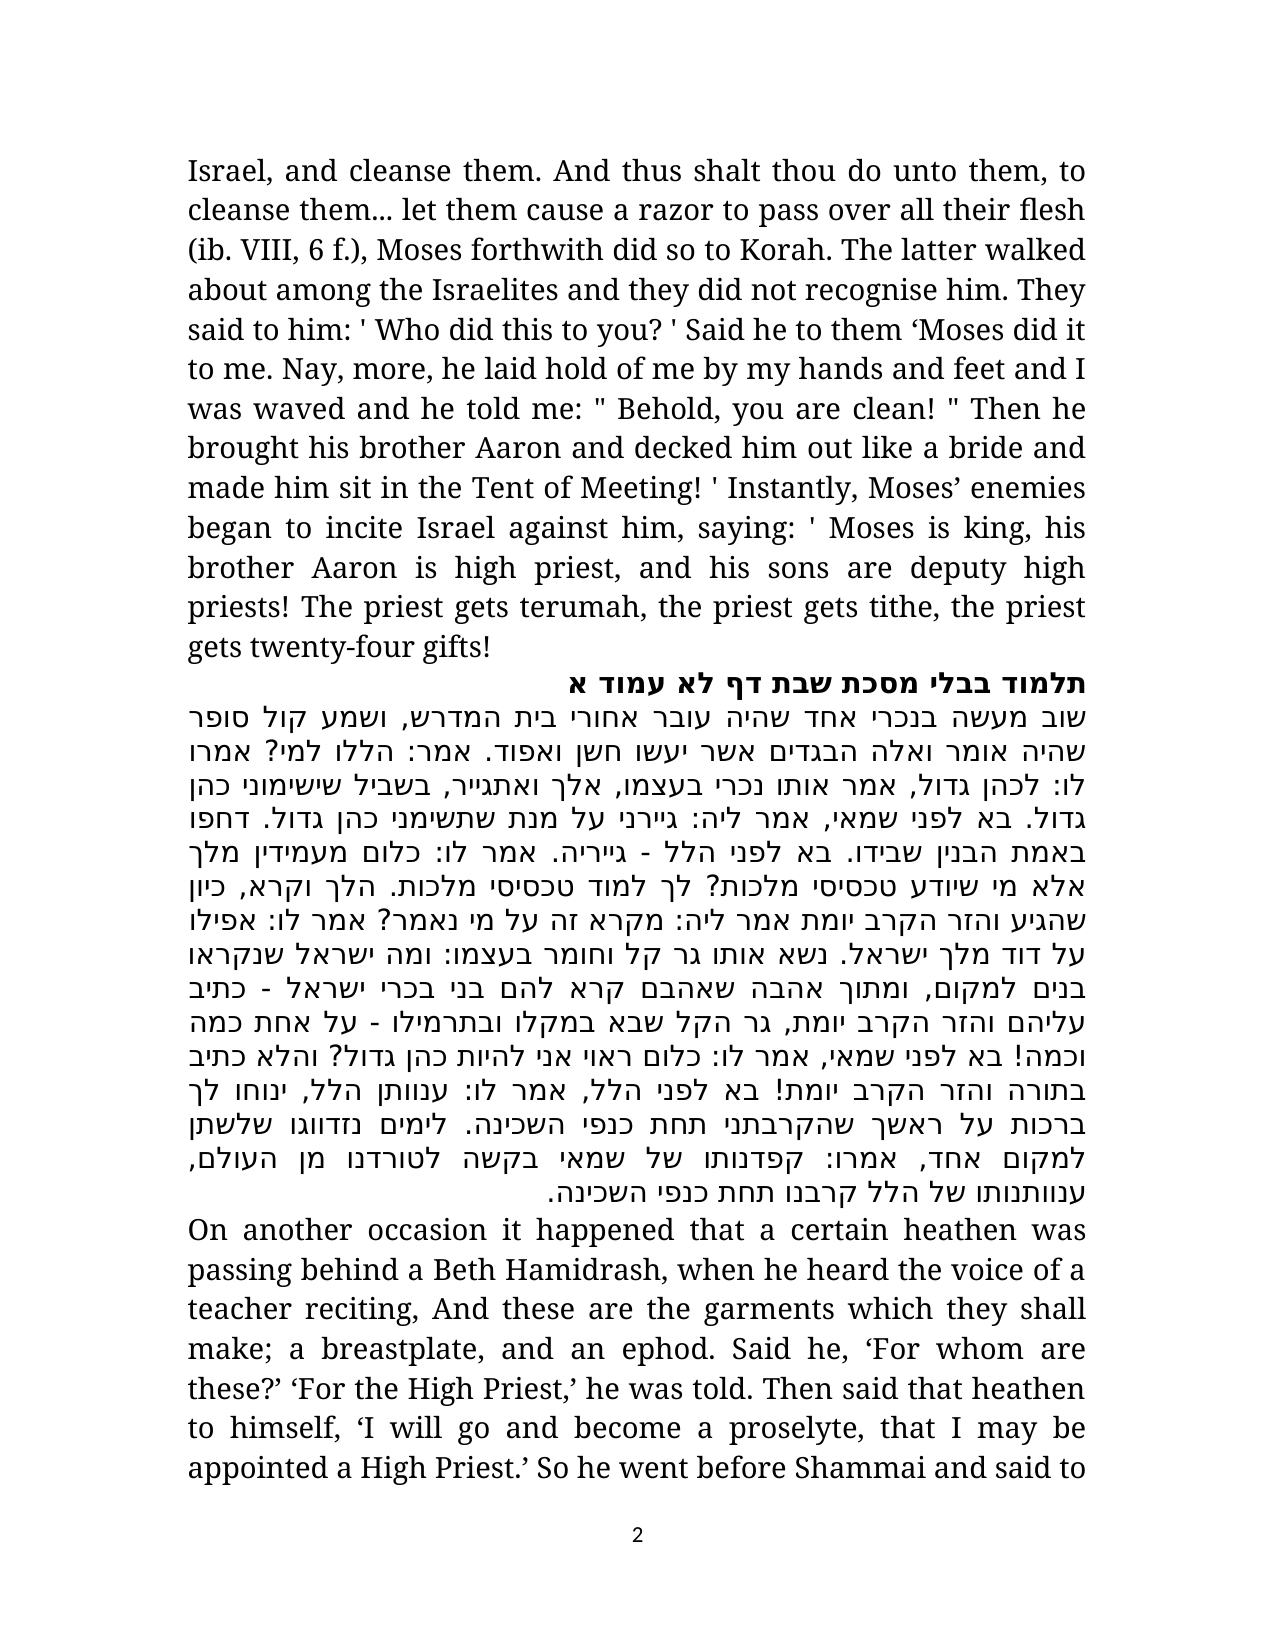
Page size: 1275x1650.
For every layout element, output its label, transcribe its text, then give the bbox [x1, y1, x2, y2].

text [187, 1209, 1087, 1487]
text תלמוד בבלי מסכת שבת דף לא עמוד א [187, 666, 1087, 700]
text שוב מעשה בנכרי אחד שהיה עובר אחורי בית המדרש, ושמע קול סופר שהיה אומר ואלה הבגדים אשר יעשו חשן ואפוד. אמר: הללו למי? אמרו לו: לכהן גדול, אמר אותו נכרי בעצמו, אלך ואתגייר, בשביל שישימוני כהן גדול. בא לפני שמאי, אמר ליה: גיירני על מנת שתשימני כהן גדול. דחפו באמת הבנין שבידו. בא לפני הלל - גייריה. אמר לו: כלום מעמידין מלך אלא מי שיודע טכסיסי מלכות? לך למוד טכסיסי מלכות. הלך וקרא, כיון שהגיע והזר הקרב יומת אמר ליה: מקרא זה על מי נאמר? אמר לו: אפילו על דוד מלך ישראל. נשא אותו גר קל וחומר בעצמו: ומה ישראל שנקראו בנים למקום, ומתוך אהבה שאהבם קרא להם בני בכרי ישראל - כתיב עליהם והזר הקרב יומת, גר הקל שבא במקלו ובתרמילו - על אחת כמה וכמה! בא לפני שמאי, אמר לו: כלום ראוי אני להיות כהן גדול? והלא כתיב בתורה והזר הקרב יומת! בא לפני הלל, אמר לו: ענוותן הלל, ינוחו לך ברכות על ראשך שהקרבתני תחת כנפי השכינה. לימים נזדווגו שלשתן למקום אחד, אמרו: קפדנותו של שמאי בקשה לטורדנו מן העולם, ענוותנותו של הלל קרבנו תחת כנפי השכינה. [187, 700, 1087, 1209]
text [187, 150, 1087, 666]
